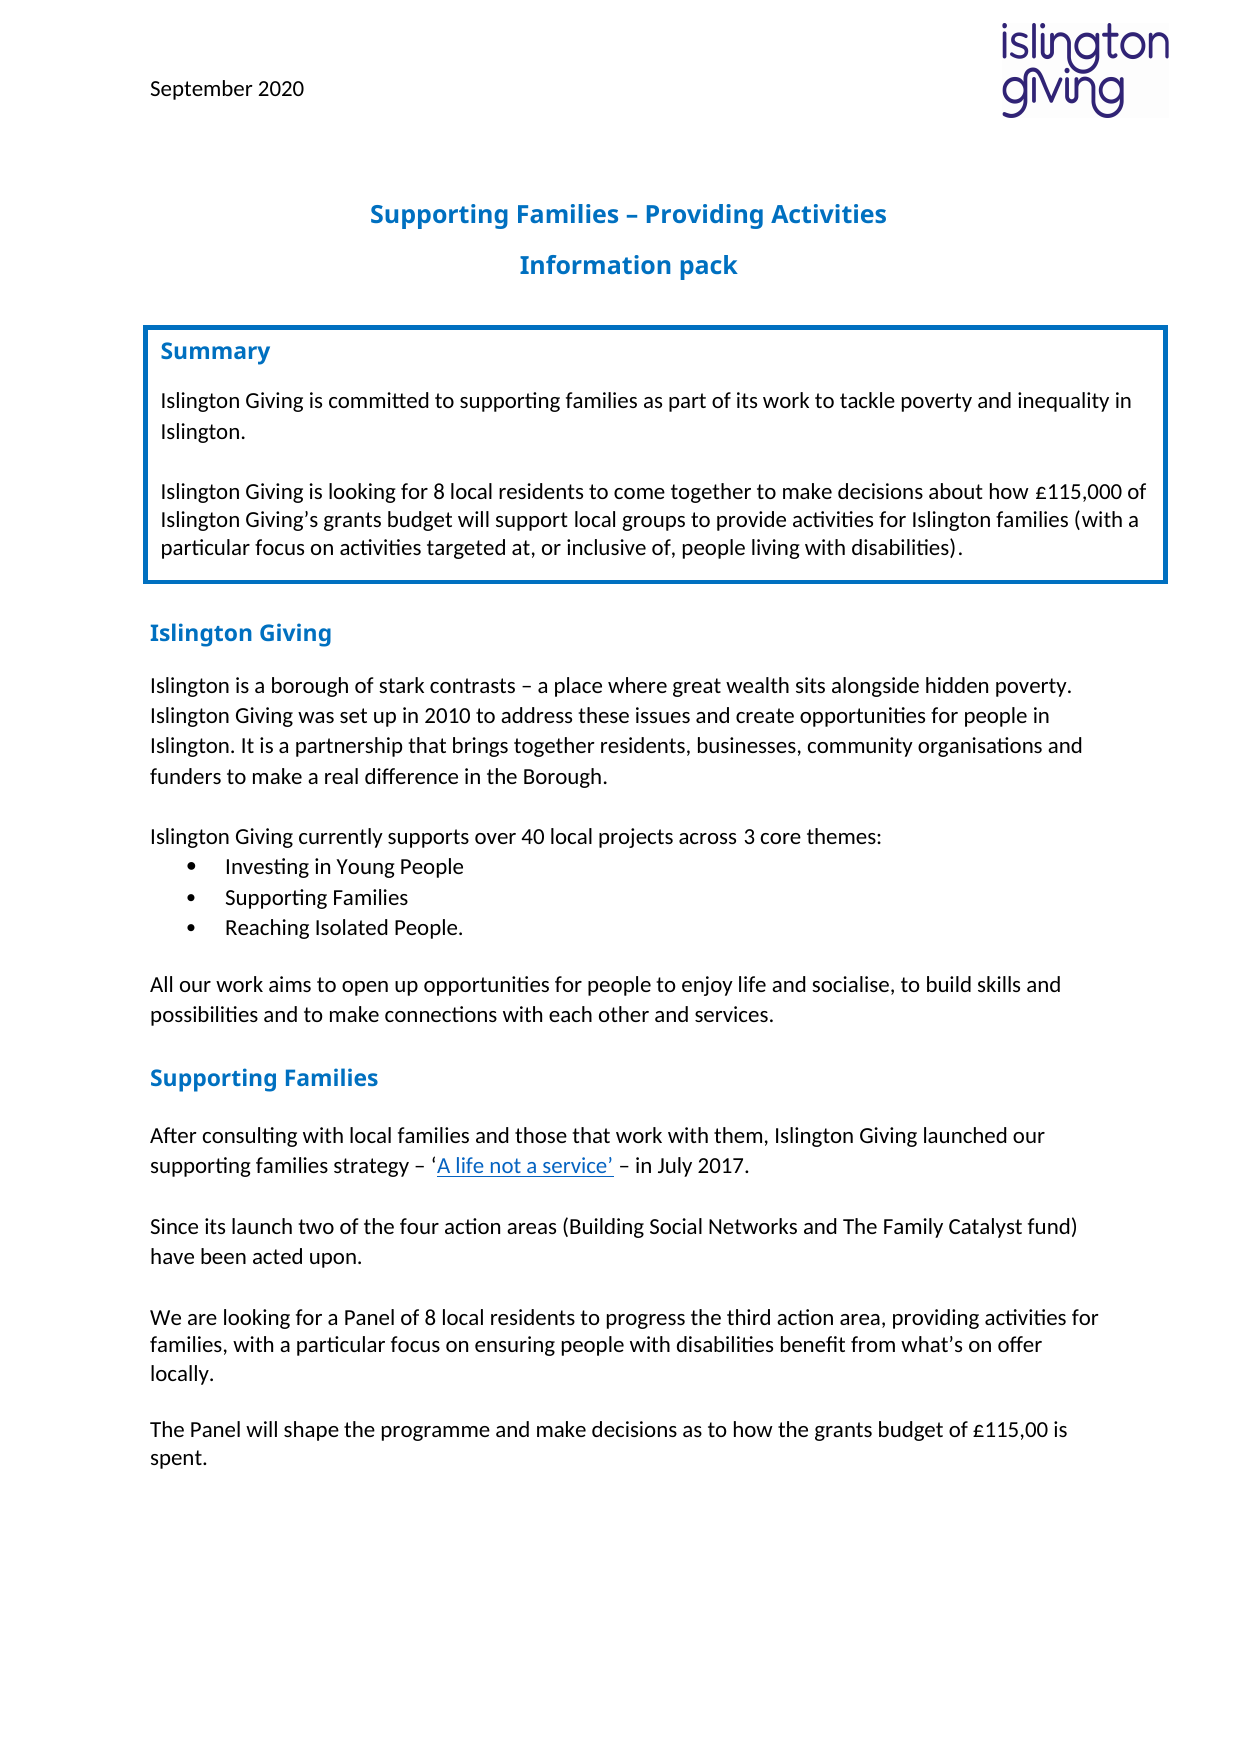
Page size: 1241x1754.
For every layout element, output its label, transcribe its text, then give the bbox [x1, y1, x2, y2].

picture [1002, 23, 1169, 118]
list Investing in Young People [187, 852, 1124, 880]
list After consulting with local families and those that work with them, Islington Giving launched our supporting families strategy – ‘A life not a service’ – in July 2017. [150, 1121, 1107, 1179]
text Information pack [150, 248, 1107, 282]
text Islington Giving [150, 617, 1107, 648]
list Since its launch two of the four action areas (Building Social Networks and The Family Catalyst fund) have been acted upon. [150, 1212, 1107, 1270]
text Supporting Families – Providing Activities [150, 197, 1107, 231]
list Reaching Isolated People. [187, 913, 1124, 941]
list Supporting Families [187, 883, 1124, 911]
text All our work aims to open up opportunities for people to enjoy life and socialise, to build skills and possibilities and to make connections with each other and services. [150, 970, 1107, 1029]
text Islington Giving currently supports over 40 local projects across 3 core themes: [150, 822, 1124, 850]
text Islington is a borough of stark contrasts – a place where great wealth sits alongside hidden poverty. Islington Giving was set up in 2010 to address these issues and create opportunities for people in Islington. It is a partnership that brings together residents, businesses, community organisations and funders to make a real difference in the Borough. [150, 671, 1124, 790]
text We are looking for a Panel of 8 local residents to progress the third action area, providing activities for families, with a particular focus on ensuring people with disabilities benefit from what’s on offer locally. [150, 1303, 1107, 1387]
text Supporting Families [150, 1062, 1107, 1093]
text The Panel will shape the programme and make decisions as to how the grants budget of £115,00 is spent. [150, 1415, 1107, 1471]
